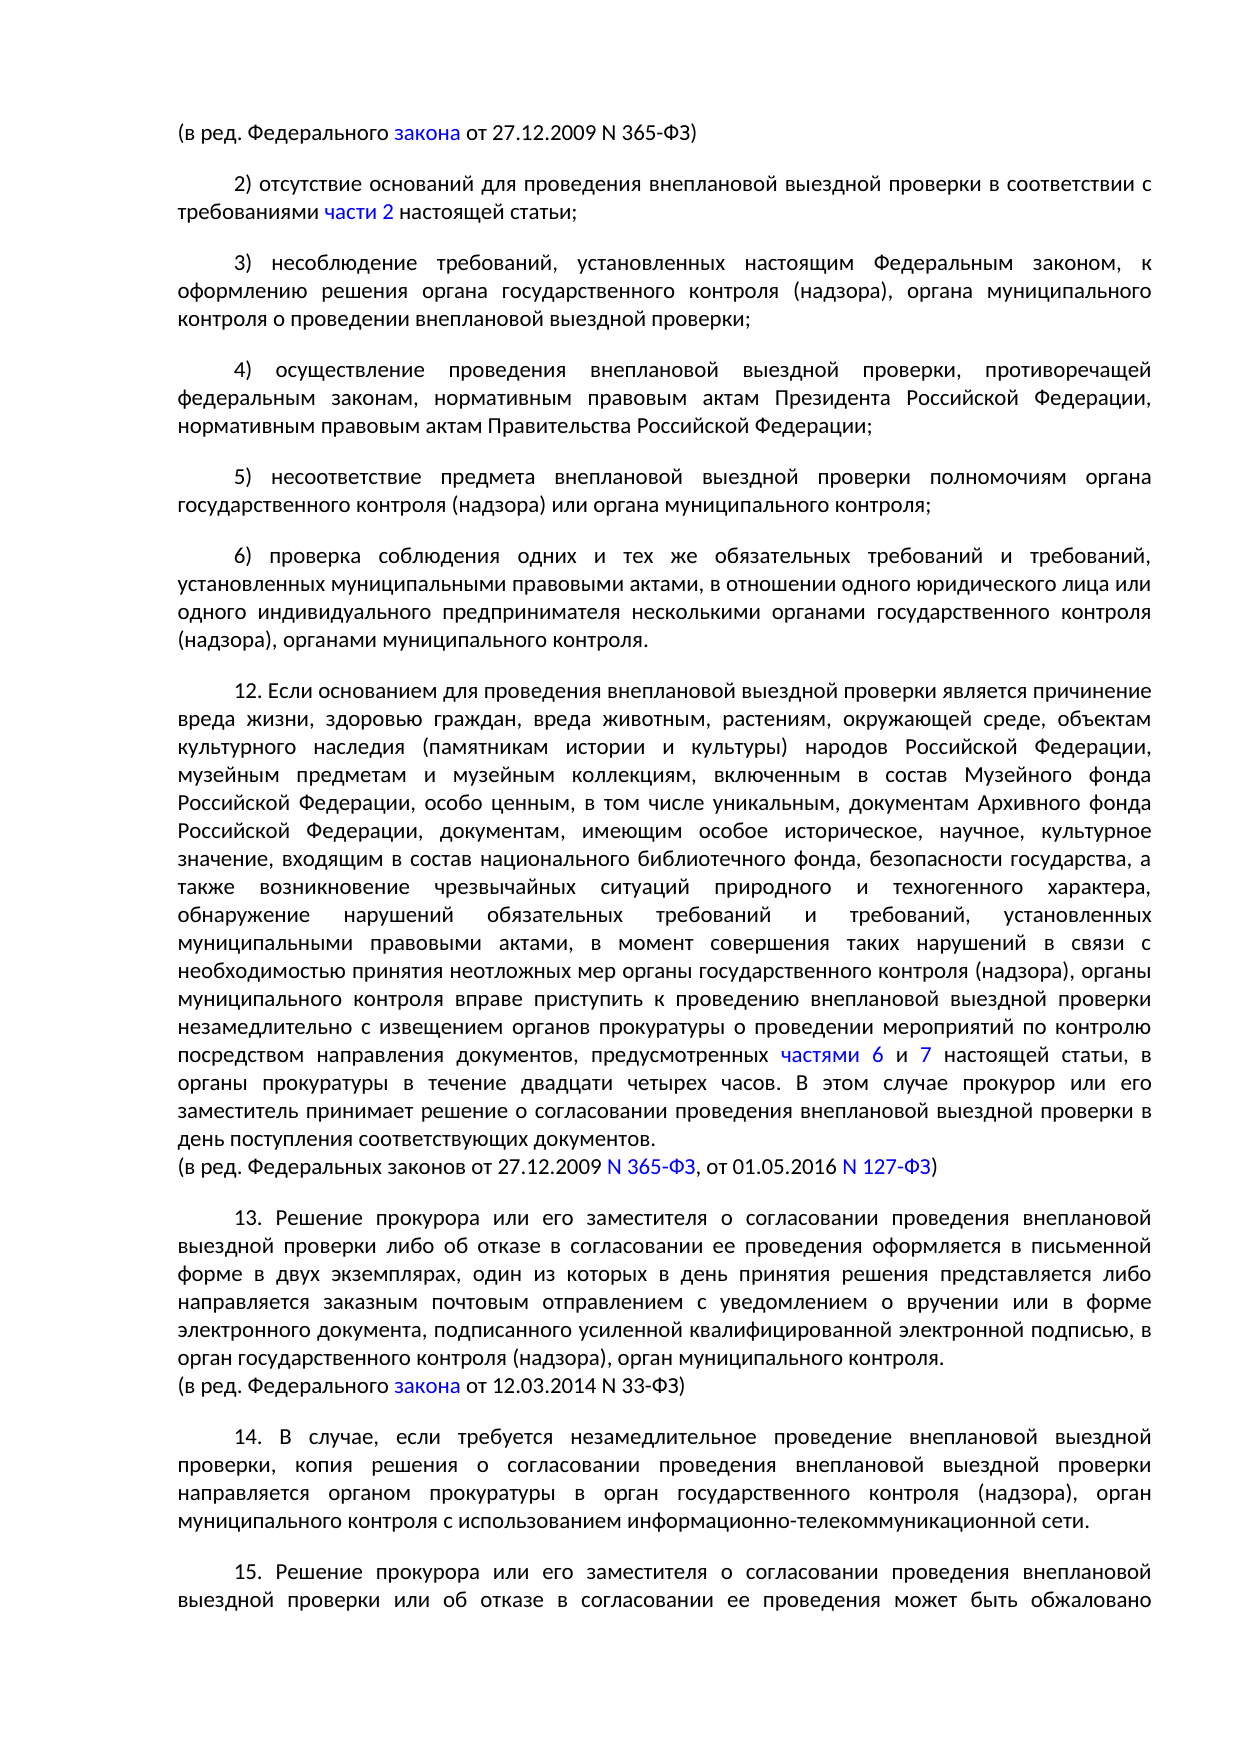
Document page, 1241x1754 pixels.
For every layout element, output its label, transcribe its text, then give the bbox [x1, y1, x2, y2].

text 2) отсутствие оснований для проведения внеплановой выездной проверки в соответствии с требованиями части 2 настоящей статьи; [177, 169, 1152, 225]
text 4) осуществление проведения внеплановой выездной проверки, противоречащей федеральным законам, нормативным правовым актам Президента Российской Федерации, нормативным правовым актам Правительства Российской Федерации; [177, 355, 1152, 439]
text 14. В случае, если требуется незамедлительное проведение внеплановой выездной проверки, копия решения о согласовании проведения внеплановой выездной проверки направляется органом прокуратуры в орган государственного контроля (надзора), орган муниципального контроля с использованием информационно-телекоммуникационной сети. [177, 1422, 1152, 1534]
text (в ред. Федерального закона от 27.12.2009 N 365-ФЗ) [177, 118, 1152, 146]
text 13. Решение прокурора или его заместителя о согласовании проведения внеплановой выездной проверки либо об отказе в согласовании ее проведения оформляется в письменной форме в двух экземплярах, один из которых в день принятия решения представляется либо направляется заказным почтовым отправлением с уведомлением о вручении или в форме электронного документа, подписанного усиленной квалифицированной электронной подписью, в орган государственного контроля (надзора), орган муниципального контроля. [177, 1203, 1152, 1371]
text (в ред. Федеральных законов от 27.12.2009 N 365-ФЗ, от 01.05.2016 N 127-ФЗ) [177, 1152, 1152, 1180]
text 12. Если основанием для проведения внеплановой выездной проверки является причинение вреда жизни, здоровью граждан, вреда животным, растениям, окружающей среде, объектам культурного наследия (памятникам истории и культуры) народов Российской Федерации, музейным предметам и музейным коллекциям, включенным в состав Музейного фонда Российской Федерации, особо ценным, в том числе уникальным, документам Архивного фонда Российской Федерации, документам, имеющим особое историческое, научное, культурное значение, входящим в состав национального библиотечного фонда, безопасности государства, а также возникновение чрезвычайных ситуаций природного и техногенного характера, обнаружение нарушений обязательных требований и требований, установленных муниципальными правовыми актами, в момент совершения таких нарушений в связи с необходимостью принятия неотложных мер органы государственного контроля (надзора), органы муниципального контроля вправе приступить к проведению внеплановой выездной проверки незамедлительно с извещением органов прокуратуры о проведении мероприятий по контролю посредством направления документов, предусмотренных частями 6 и 7 настоящей статьи, в органы прокуратуры в течение двадцати четырех часов. В этом случае прокурор или его заместитель принимает решение о согласовании проведения внеплановой выездной проверки в день поступления соответствующих документов. [177, 676, 1152, 1152]
text 6) проверка соблюдения одних и тех же обязательных требований и требований, установленных муниципальными правовыми актами, в отношении одного юридического лица или одного индивидуального предпринимателя несколькими органами государственного контроля (надзора), органами муниципального контроля. [177, 541, 1152, 653]
text (в ред. Федерального закона от 12.03.2014 N 33-ФЗ) [177, 1371, 1152, 1399]
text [177, 1557, 1152, 1613]
text 3) несоблюдение требований, установленных настоящим Федеральным законом, к оформлению решения органа государственного контроля (надзора), органа муниципального контроля о проведении внеплановой выездной проверки; [177, 248, 1152, 332]
text 5) несоответствие предмета внеплановой выездной проверки полномочиям органа государственного контроля (надзора) или органа муниципального контроля; [177, 462, 1152, 518]
